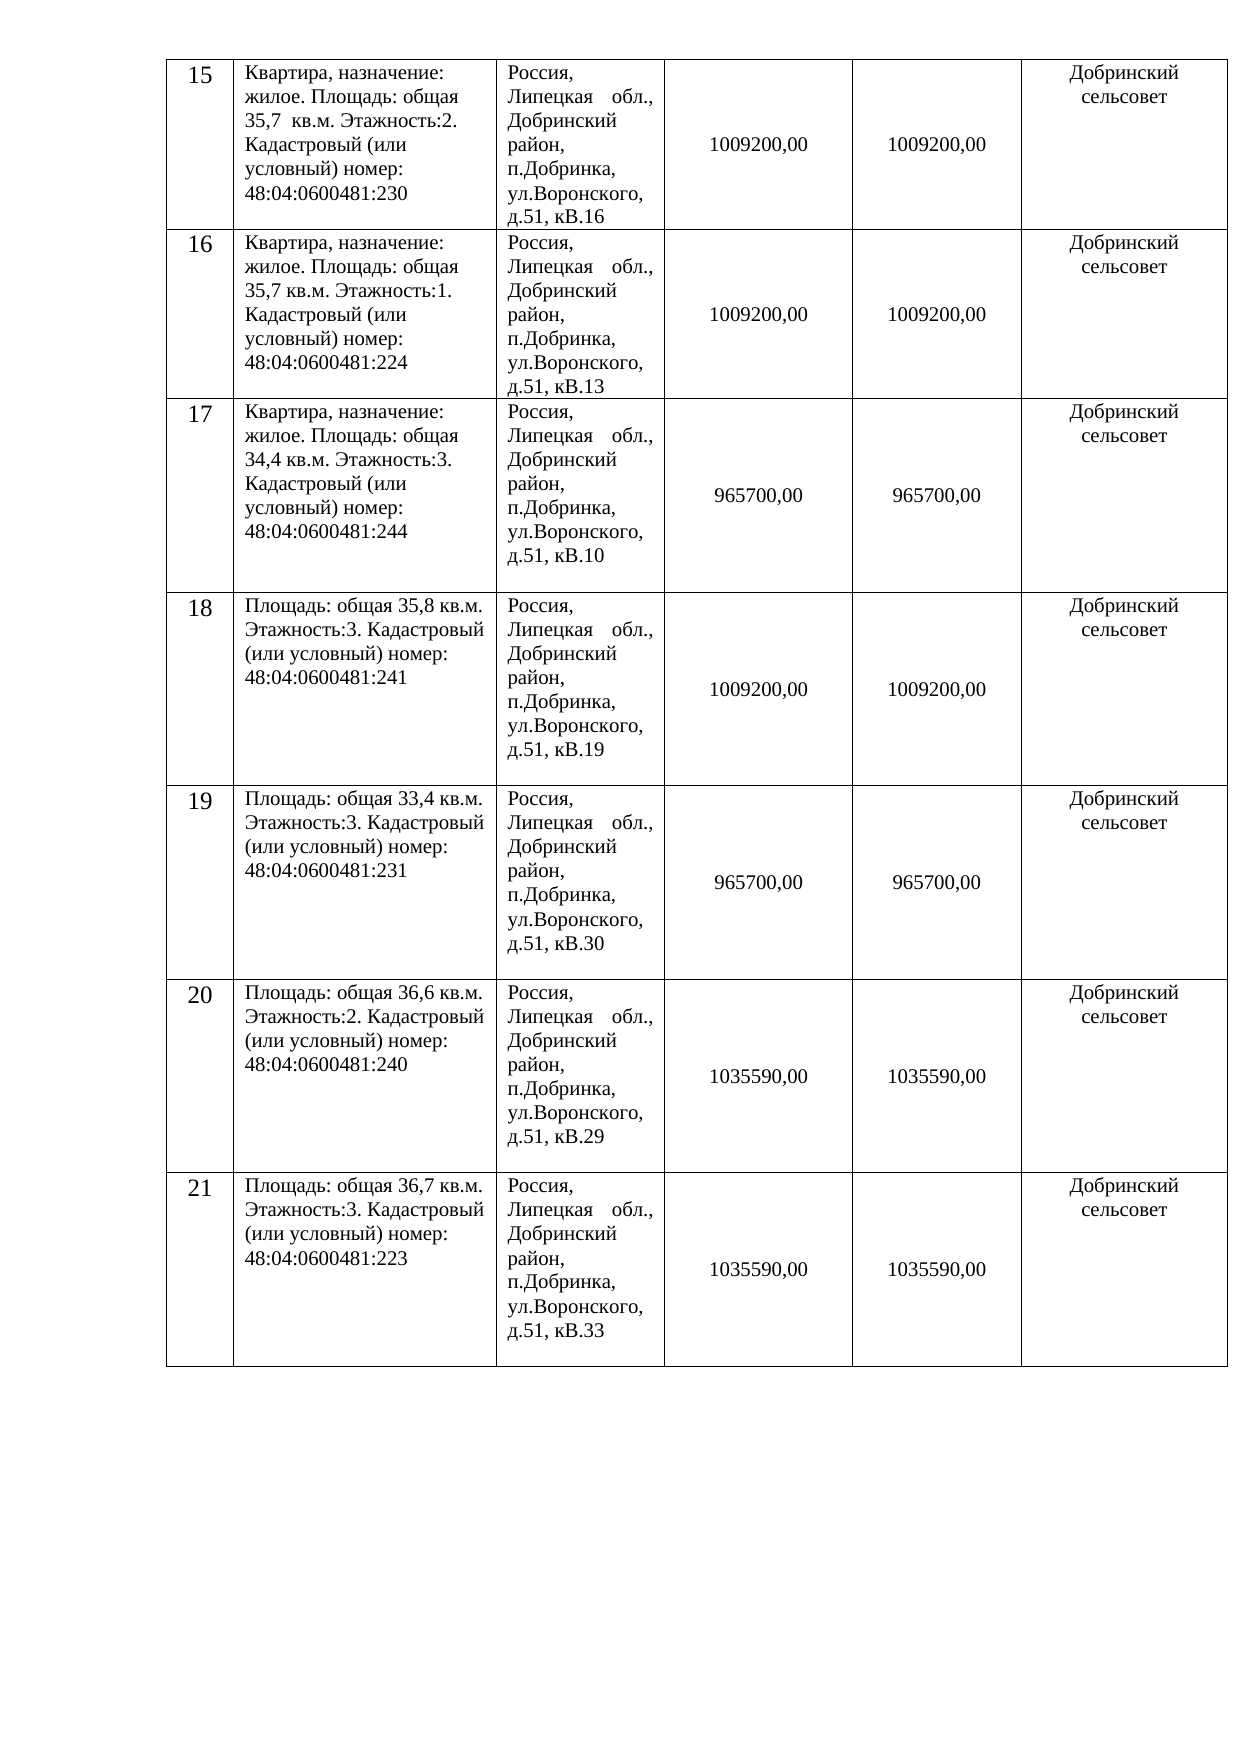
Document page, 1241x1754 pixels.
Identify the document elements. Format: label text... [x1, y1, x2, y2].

table_cell 1035590,00 [665, 1173, 852, 1366]
table_cell Добринский сельсовет [1022, 980, 1227, 1172]
table_cell Площадь: общая 36,7 кв.м. Этажность:3. Кадастровый (или условный) номер: 48:04:0600481:223 [234, 1173, 496, 1366]
table_cell Добринский сельсовет [1022, 1173, 1227, 1366]
table_cell 1009200,00 [853, 593, 1021, 785]
table_cell Россия, Липецкая обл., Добринский район, п.Добринка, ул.Воронского, д.51, кВ.33 [497, 1173, 664, 1366]
table_cell Россия, Липецкая обл., Добринский район, п.Добринка, ул.Воронского, д.51, кВ.29 [497, 980, 664, 1172]
table_cell 20 [167, 980, 233, 1172]
table_cell 965700,00 [665, 399, 852, 592]
table_cell 1035590,00 [853, 980, 1021, 1172]
table_cell 1009200,00 [853, 60, 1021, 228]
table_cell Добринский сельсовет [1022, 593, 1227, 785]
table_cell Квартира, назначение: жилое. Площадь: общая 34,4 кв.м. Этажность:3. Кадастровый (или условный) номер: 48:04:0600481:244 [234, 399, 496, 592]
table_cell 965700,00 [853, 399, 1021, 592]
table_cell Россия, Липецкая обл., Добринский район, п.Добринка, ул.Воронского, д.51, кВ.10 [497, 399, 664, 592]
table_cell Россия, Липецкая обл., Добринский район, п.Добринка, ул.Воронского, д.51, кВ.19 [497, 593, 664, 785]
table_cell Россия, Липецкая обл., Добринский район, п.Добринка, ул.Воронского, д.51, кВ.16 [497, 60, 664, 228]
table_cell Россия, Липецкая обл., Добринский район, п.Добринка, ул.Воронского, д.51, кВ.30 [497, 786, 664, 979]
table_cell 17 [167, 399, 233, 592]
table_cell Площадь: общая 33,4 кв.м. Этажность:3. Кадастровый (или условный) номер: 48:04:0600481:231 [234, 786, 496, 979]
table_cell 16 [167, 230, 233, 398]
table_cell Добринский сельсовет [1022, 786, 1227, 979]
table_cell Квартира, назначение: жилое. Площадь: общая 35,7 кв.м. Этажность:1. Кадастровый (или условный) номер: 48:04:0600481:224 [234, 230, 496, 398]
table_cell 1009200,00 [665, 230, 852, 398]
table_cell 965700,00 [665, 786, 852, 979]
table_cell 1035590,00 [853, 1173, 1021, 1366]
table_cell Добринский сельсовет [1022, 230, 1227, 398]
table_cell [1022, 60, 1227, 228]
table_cell Добринский сельсовет [1022, 399, 1227, 592]
table_cell 1009200,00 [853, 230, 1021, 398]
table_cell 19 [167, 786, 233, 979]
table_cell 21 [167, 1173, 233, 1366]
table_cell 15 [167, 60, 233, 228]
table_cell 965700,00 [853, 786, 1021, 979]
table_cell Квартира, назначение: жилое. Площадь: общая 35,7 кв.м. Этажность:2. Кадастровый (или условный) номер: 48:04:0600481:230 [234, 60, 496, 228]
table_cell Площадь: общая 36,6 кв.м. Этажность:2. Кадастровый (или условный) номер: 48:04:0600481:240 [234, 980, 496, 1172]
table_cell 18 [167, 593, 233, 785]
table_cell 1009200,00 [665, 60, 852, 228]
table_cell 1035590,00 [665, 980, 852, 1172]
table_cell Площадь: общая 35,8 кв.м. Этажность:3. Кадастровый (или условный) номер: 48:04:0600481:241 [234, 593, 496, 785]
table_cell Россия, Липецкая обл., Добринский район, п.Добринка, ул.Воронского, д.51, кВ.13 [497, 230, 664, 398]
table_cell 1009200,00 [665, 593, 852, 785]
